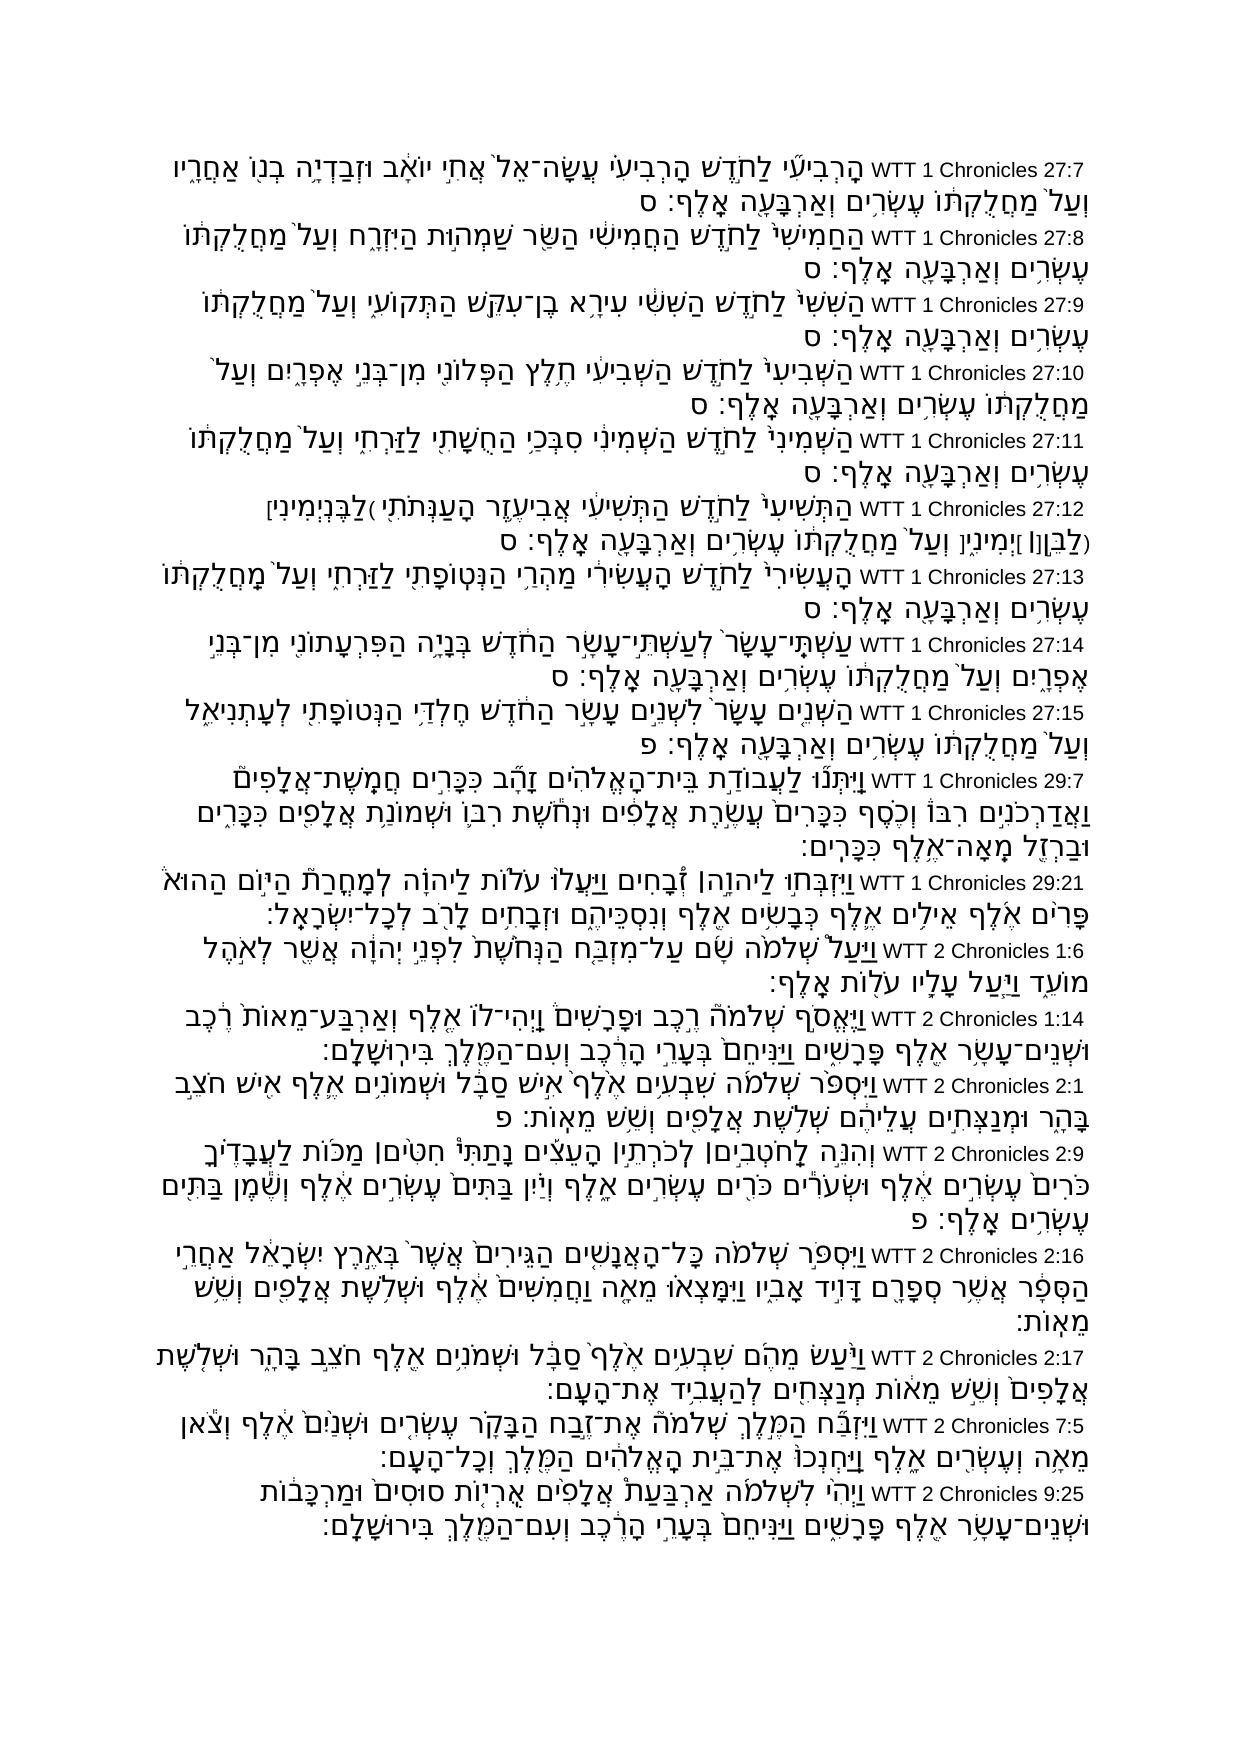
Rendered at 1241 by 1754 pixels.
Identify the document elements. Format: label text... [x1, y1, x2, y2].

text WTT 1 Chronicles 29:7 וַֽיִּתְּנ֞וּ לַעֲבוֹדַ֣ת בֵּית־הָאֱלֹהִ֗ים זָהָ֞ב כִּכָּרִ֣ים חֲמֵֽשֶׁת־אֲלָפִים֘ וַאֲדַרְכֹנִ֣ים רִבּוֹ֒ וְכֶ֗סֶף כִּכָּרִים֙ עֲשֶׂ֣רֶת אֲלָפִ֔ים וּנְחֹ֕שֶׁת רִבּ֛וֹ וּשְׁמוֹנַ֥ת אֲלָפִ֖ים כִּכָּרִ֑ים וּבַרְזֶ֖ל מֵֽאָה־אֶ֥לֶף כִּכָּרִֽים׃ [150, 761, 1090, 863]
text WTT 2 Chronicles 1:6 וַיַּעַל֩ שְׁלֹמֹ֙ה שָׁ֜ם עַל־מִזְבַּ֤ח הַנְּחֹ֙שֶׁת֙ לִפְנֵ֣י יְהוָ֔ה אֲשֶׁ֖ר לְאֹ֣הֶל מוֹעֵ֑ד וַיַּ֧עַל עָלָ֛יו עֹל֖וֹת אָֽלֶף׃ [150, 931, 1090, 999]
text WTT 2 Chronicles 2:1 וַיִּסְפֹּ֙ר שְׁלֹמֹ֜ה שִׁבְעִ֥ים אֶ֙לֶף֙ אִ֣ישׁ סַבָּ֔ל וּשְׁמוֹנִ֥ים אֶ֛לֶף אִ֖ישׁ חֹצֵ֣ב בָּהָ֑ר וּמְנַצְּחִ֣ים עֲלֵיהֶ֔ם שְׁלֹ֥שֶׁת אֲלָפִ֖ים וְשֵׁ֥שׁ מֵאֽוֹת׃ פ [150, 1067, 1090, 1135]
text WTT 2 Chronicles 2:9 וְהִנֵּ֣ה לַֽחֹטְבִ֣ים׀ לְֽכֹרְתֵ֣י׀ הָעֵצִ֡ים נָתַתִּי֩ חִטִּ֙ים׀ מַכּ֜וֹת לַעֲבָדֶ֗יךָ כֹּרִים֙ עֶשְׂרִ֣ים אֶ֔לֶף וּשְׂעֹרִ֕ים כֹּרִ֖ים עֶשְׂרִ֣ים אָ֑לֶף וְיַ֗יִן בַּתִּים֙ עֶשְׂרִ֣ים אֶ֔לֶף וְשֶׁ֕מֶן בַּתִּ֖ים עֶשְׂרִ֥ים אָֽלֶף׃ פ [150, 1135, 1090, 1237]
text WTT 1 Chronicles 27:15 הַשְּׁנֵ֤ים עָשָׂר֙ לִשְׁנֵ֣ים עָשָׂ֣ר הַחֹ֔דֶשׁ חֶלְדַּ֥י הַנְּטוֹפָתִ֖י לְעָתְנִיאֵ֑ל וְעַל֙ מַחֲלֻקְתּ֔וֹ עֶשְׂרִ֥ים וְאַרְבָּעָ֖ה אָֽלֶף׃ פ [150, 693, 1090, 761]
text WTT 1 Chronicles 27:13 הָעֲשִׂירִי֙ לַחֹ֣דֶשׁ הָעֲשִׂירִ֔י מַהְרַ֥י הַנְּטֽוֹפָתִ֖י לַזַּרְחִ֑י וְעַל֙ מַֽחֲלֻקְתּ֔וֹ עֶשְׂרִ֥ים וְאַרְבָּעָ֖ה אָֽלֶף׃ ס [150, 557, 1090, 625]
text WTT 1 Chronicles 29:21 וַיִּזְבְּח֣וּ לַיהוָ֣ה׀ זְ֠בָחִים וַיַּעֲל֙וּ עֹל֜וֹת לַיהוָ֗ה לְֽמָחֳרַת֘ הַיּ֣וֹם הַהוּא֒ פָּרִ֙ים אֶ֜לֶף אֵילִ֥ים אֶ֛לֶף כְּבָשִׂ֥ים אֶ֖לֶף וְנִסְכֵּיהֶ֑ם וּזְבָחִ֥ים לָרֹ֖ב לְכָל־יִשְׂרָאֵֽל׃ [150, 863, 1090, 931]
text WTT 2 Chronicles 2:17 וַיַּ֙עַשׂ מֵהֶ֜ם שִׁבְעִ֥ים אֶ֙לֶף֙ סַבָּ֔ל וּשְׁמֹנִ֥ים אֶ֖לֶף חֹצֵ֣ב בָּהָ֑ר וּשְׁלֹ֤שֶׁת אֲלָפִים֙ וְשֵׁ֣שׁ מֵא֔וֹת מְנַצְּחִ֖ים לְהַעֲבִ֥יד אֶת־הָעָֽם׃ [150, 1338, 1090, 1406]
text WTT 1 Chronicles 27:14 עַשְׁתֵּֽי־עָשָׂר֙ לְעַשְׁתֵּ֣י־עָשָׂ֣ר הַחֹ֔דֶשׁ בְּנָיָ֥ה הַפִּרְעָתוֹנִ֖י מִן־בְּנֵ֣י אֶפְרָ֑יִם וְעַל֙ מַחֲלֻקְתּ֔וֹ עֶשְׂרִ֥ים וְאַרְבָּעָ֖ה אָֽלֶף׃ ס [150, 625, 1090, 693]
text WTT 2 Chronicles 2:16 וַיִּסְפֹּ֣ר שְׁלֹמֹ֗ה כָּל־הָאֲנָשִׁ֤ים הַגֵּירִים֙ אֲשֶׁר֙ בְּאֶ֣רֶץ יִשְׂרָאֵ֔ל אַחֲרֵ֣י הַסְּפָ֔ר אֲשֶׁ֥ר סְפָרָ֖ם דָּוִ֣יד אָבִ֑יו וַיִּמָּצְא֗וּ מֵאָ֤ה וַחֲמִשִּׁים֙ אֶ֔לֶף וּשְׁלֹ֥שֶׁת אֲלָפִ֖ים וְשֵׁ֥שׁ מֵאֽוֹת׃ [150, 1237, 1090, 1338]
text WTT 2 Chronicles 9:25 וַיְהִ֙י לִשְׁלֹמֹ֜ה אַרְבַּעַת֩ אֲלָפִ֙ים אֻֽרְי֤וֹת סוּסִים֙ וּמַרְכָּב֔וֹת וּשְׁנֵים־עָשָׂ֥ר אֶ֖לֶף פָּרָשִׁ֑ים וַיַּנִּיחֵם֙ בְּעָרֵ֣י הָרֶ֔כֶב וְעִם־הַמֶּ֖לֶךְ בִּירוּשָׁלִָֽם׃ [150, 1474, 1090, 1542]
text WTT 2 Chronicles 7:5 וַיִּזְבַּ֞ח הַמֶּ֣לֶךְ שְׁלֹמֹה֘ אֶת־זֶ֣בַח הַבָּקָ֗ר עֶשְׂרִ֤ים וּשְׁנַ֙יִם֙ אֶ֔לֶף וְצֹ֕אן מֵאָ֥ה וְעֶשְׂרִ֖ים אָ֑לֶף וַֽיַּחְנְכוּ֙ אֶת־בֵּ֣ית הָֽאֱלֹהִ֔ים הַמֶּ֖לֶךְ וְכָל־הָעָֽם׃ [150, 1406, 1090, 1474]
text WTT 1 Chronicles 27:8 הַחַמִישִׁי֙ לַחֹ֣דֶשׁ הַחֲמִישִׁ֔י הַשַּׂ֖ר שַׁמְה֣וּת הַיִּזְרָ֑ח וְעַל֙ מַחֲלֻקְתּ֔וֹ עֶשְׂרִ֥ים וְאַרְבָּעָ֖ה אָֽלֶף׃ ס [150, 218, 1090, 286]
text WTT 1 Chronicles 27:11 הַשְּׁמִינִי֙ לַחֹ֣דֶשׁ הַשְּׁמִינִ֔י סִבְּכַ֥י הַחֻשָׁתִ֖י לַזַּרְחִ֑י וְעַל֙ מַחֲלֻקְתּ֔וֹ עֶשְׂרִ֥ים וְאַרְבָּעָ֖ה אָֽלֶף׃ ס [150, 422, 1090, 489]
text WTT 1 Chronicles 27:9 הַשִּׁשִּׁי֙ לַחֹ֣דֶשׁ הַשִּׁשִּׁ֔י עִירָ֥א בֶן־עִקֵּ֖שׁ הַתְּקוֹעִ֑י וְעַל֙ מַחֲלֻקְתּ֔וֹ עֶשְׂרִ֥ים וְאַרְבָּעָ֖ה אָֽלֶף׃ ס [150, 286, 1090, 354]
text WTT 1 Chronicles 27:12 הַתְּשִׁיעִי֙ לַחֹ֣דֶשׁ הַתְּשִׁיעִ֔י אֲבִיעֶ֥זֶר הָעַנְּתֹתִ֖י )לַבֶּנְיְמִינִי] (לַבֵּ֣ן[׀ ]יְמִינִ֑י[ וְעַל֙ מַחֲלֻקְתּ֔וֹ עֶשְׂרִ֥ים וְאַרְבָּעָ֖ה אָֽלֶף׃ ס [150, 489, 1090, 557]
text WTT 1 Chronicles 27:7 הָֽרְבִיעִ֞י לַחֹ֣דֶשׁ הָרְבִיעִ֗י עֲשָׂה־אֵל֙ אֲחִ֣י יוֹאָ֔ב וּזְבַדְיָ֥ה בְנ֖וֹ אַחֲרָ֑יו וְעַל֙ מַחֲלֻקְתּ֔וֹ עֶשְׂרִ֥ים וְאַרְבָּעָ֖ה אָֽלֶף׃ ס [150, 150, 1090, 218]
text WTT 2 Chronicles 1:14 וַיֶּאֱסֹ֣ף שְׁלֹמֹה֘ רֶ֣כֶב וּפָרָשִׁים֒ וַֽיְהִי־ל֗וֹ אֶ֤לֶף וְאַרְבַּע־מֵאוֹת֙ רֶ֔כֶב וּשְׁנֵים־עָשָׂ֥ר אֶ֖לֶף פָּרָשִׁ֑ים וַיַּנִּיחֵם֙ בְּעָרֵ֣י הָרֶ֔כֶב וְעִם־הַמֶּ֖לֶךְ בִּירֽוּשָׁלִָֽם׃ [150, 999, 1090, 1067]
text WTT 1 Chronicles 27:10 הַשְּׁבִיעִי֙ לַחֹ֣דֶשׁ הַשְּׁבִיעִ֔י חֶ֥לֶץ הַפְּלוֹנִ֖י מִן־בְּנֵ֣י אֶפְרָ֑יִם וְעַל֙ מַחֲלֻקְתּ֔וֹ עֶשְׂרִ֥ים וְאַרְבָּעָ֖ה אָֽלֶף׃ ס [150, 354, 1090, 422]
